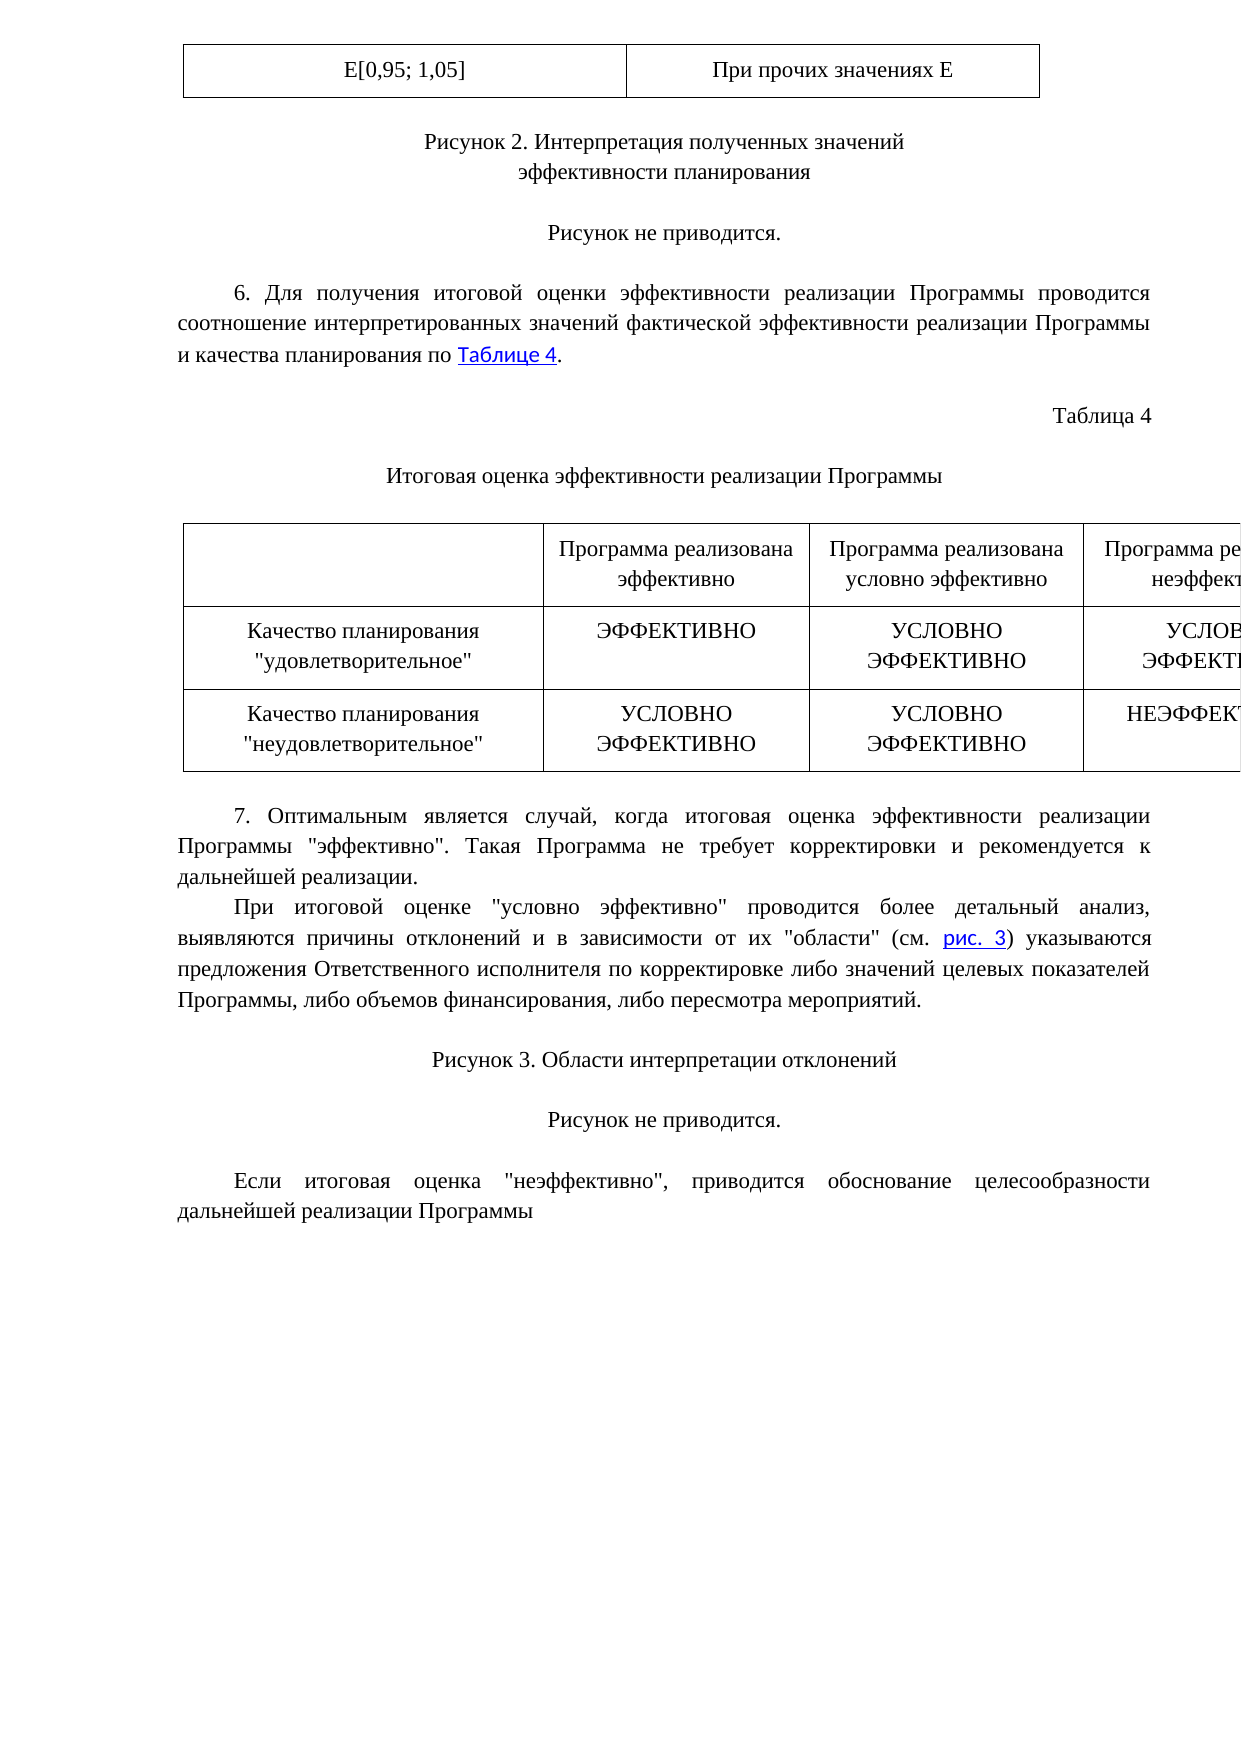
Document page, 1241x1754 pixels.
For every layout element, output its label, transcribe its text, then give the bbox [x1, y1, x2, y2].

table_cell УСЛОВНО ЭФФЕКТИВНО [810, 690, 1083, 771]
table_cell Качество планирования "удовлетворительное" [184, 607, 543, 688]
text Рисунок не приводится. [177, 1106, 1152, 1133]
text Итоговая оценка эффективности реализации Программы [177, 463, 1152, 489]
table_cell Е[0,95; 1,05] [184, 45, 626, 97]
table_header [184, 524, 543, 606]
table_cell Качество планирования "неудовлетворительное" [184, 690, 543, 771]
text Рисунок 3. Области интерпретации отклонений [177, 1046, 1152, 1072]
text эффективности планирования [177, 158, 1152, 184]
table_header Программа реализована неэффективно [1084, 524, 1240, 606]
table_cell УСЛОВНО ЭФФЕКТИВНО [810, 607, 1083, 688]
text 7. Оптимальным является случай, когда итоговая оценка эффективности реализации Программы "эффективно". Такая Программа не требует корректировки и рекомендуется к дальнейшей реализации. [177, 802, 1152, 889]
text Если итоговая оценка "неэффективно", приводится обоснование целесообразности дальнейшей реализации Программы [177, 1167, 1152, 1223]
table_header Программа реализована условно эффективно [810, 524, 1083, 606]
text При итоговой оценке "условно эффективно" проводится более детальный анализ, выявляются причины отклонений и в зависимости от их "области" (см. рис. 3) указываются предложения Ответственного исполнителя по корректировке либо значений целевых показателей Программы, либо объемов финансирования, либо пересмотра мероприятий. [177, 893, 1152, 1012]
table_cell УСЛОВНО ЭФФЕКТИВНО [1084, 607, 1240, 688]
text Таблица 4 [177, 402, 1152, 428]
text Рисунок 2. Интерпретация полученных значений [177, 128, 1152, 154]
text 6. Для получения итоговой оценки эффективности реализации Программы проводится соотношение интерпретированных значений фактической эффективности реализации Программы и качества планирования по Таблице 4. [177, 279, 1152, 368]
table_cell ЭФФЕКТИВНО [544, 607, 809, 688]
table_cell При прочих значениях E [627, 45, 1039, 97]
table_cell НЕЭФФЕКТИВНО [1084, 690, 1240, 771]
text Рисунок не приводится. [177, 219, 1152, 245]
table_cell УСЛОВНО ЭФФЕКТИВНО [544, 690, 809, 771]
table_header Программа реализована эффективно [544, 524, 809, 606]
